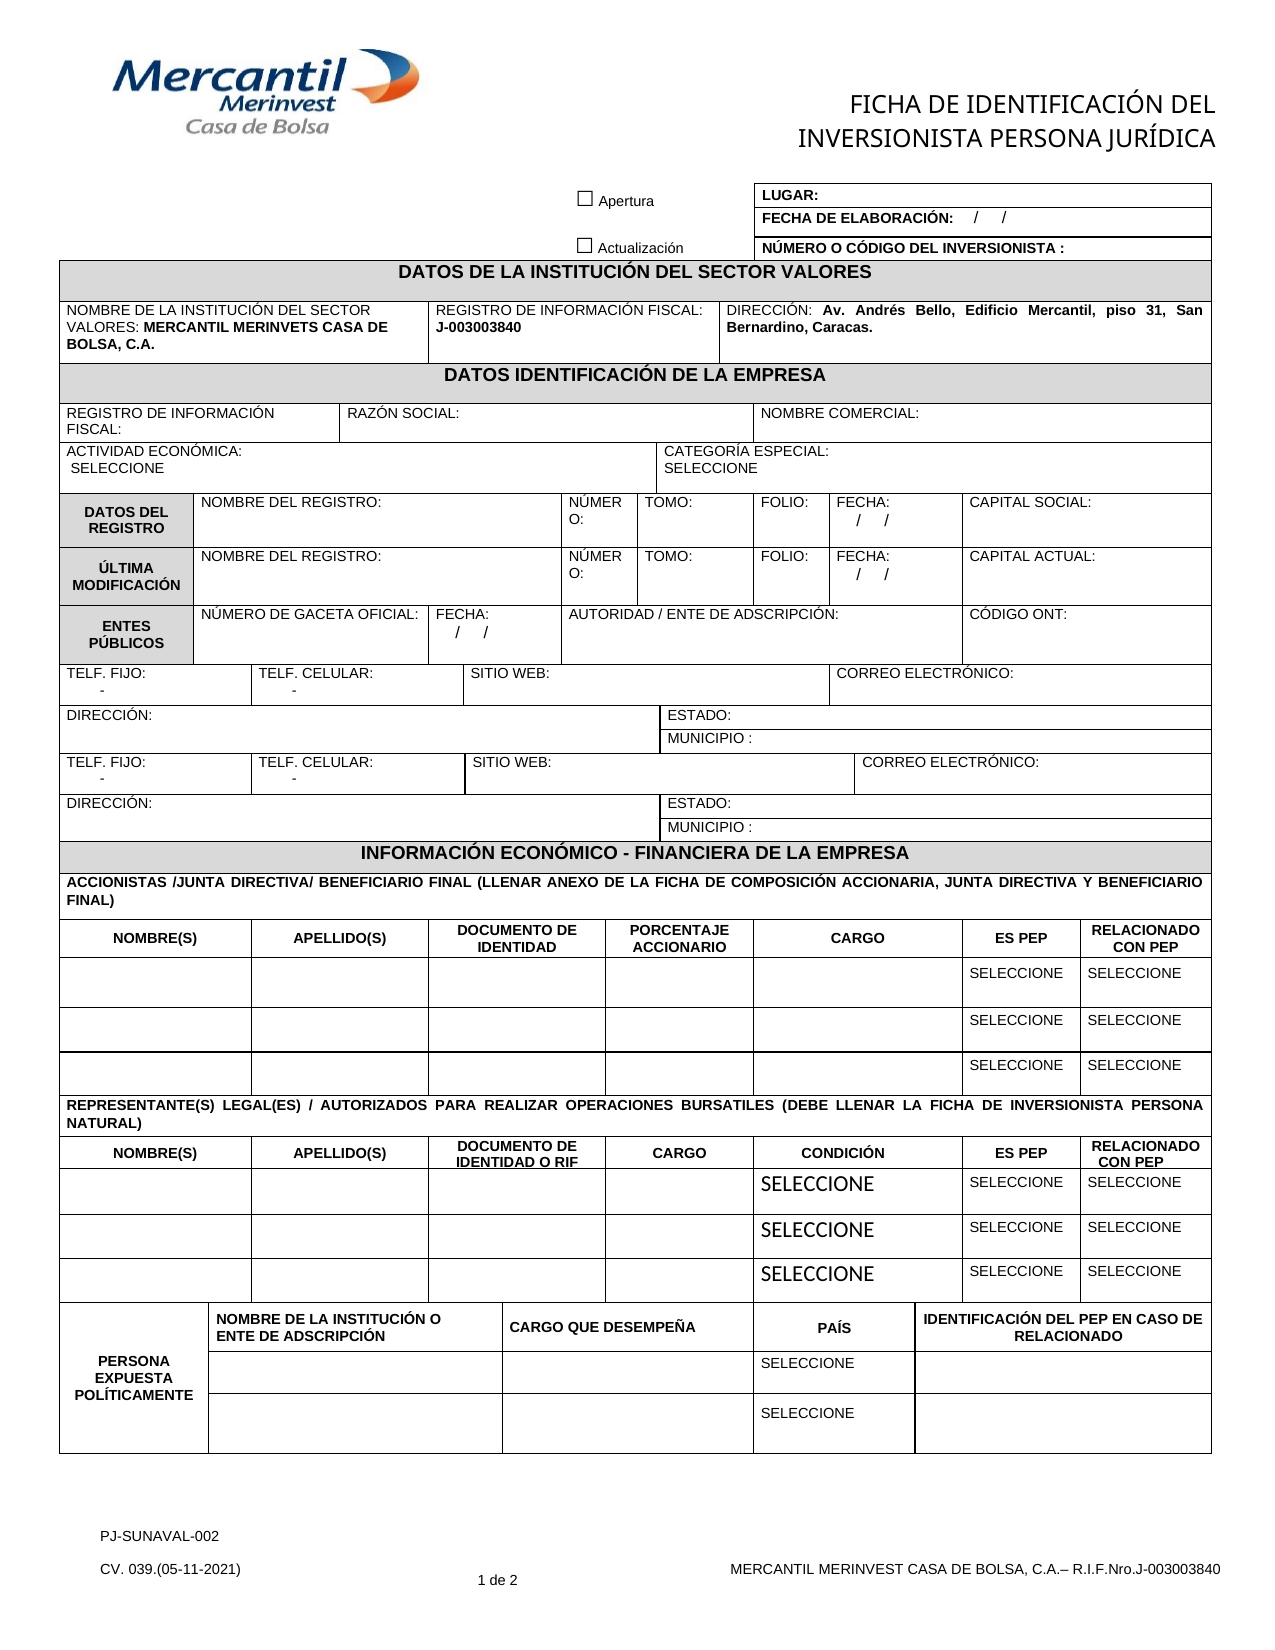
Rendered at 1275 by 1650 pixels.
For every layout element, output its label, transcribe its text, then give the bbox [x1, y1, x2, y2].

picture [111, 49, 439, 148]
table_cell NOMBRE DE LA INSTITUCIÓN O ENTE DE ADSCRIPCIÓN [209, 1303, 502, 1351]
table_cell [606, 1259, 753, 1302]
table_cell NÚMERO: [562, 548, 637, 605]
table_cell [1081, 1169, 1211, 1214]
table_cell [1081, 1259, 1211, 1302]
table_cell REGISTRO DE INFORMACIÓN FISCAL: J-003003840 [429, 302, 719, 362]
table_cell SITIO WEB: [464, 665, 829, 705]
table_cell CORREO ELECTRÓNICO: [855, 754, 1211, 794]
table_cell RAZÓN SOCIAL: [340, 404, 753, 442]
table_cell CORREO ELECTRÓNICO: [830, 665, 1211, 705]
table_cell NOMBRE DE LA INSTITUCIÓN DEL SECTOR VALORES: MERCANTIL MERINVETS CASA DE BOLSA, C.A. [60, 302, 428, 362]
table_cell [60, 1215, 251, 1258]
table_cell [60, 1169, 251, 1214]
table_cell [60, 1008, 251, 1051]
table_cell IDENTIFICACIÓN DEL PEP EN CASO DE RELACIONADO [916, 1303, 1211, 1351]
table_cell [963, 1053, 1080, 1095]
table_cell [503, 1352, 753, 1393]
table_cell NOMBRE(S) [60, 920, 251, 957]
table_cell [429, 1053, 605, 1095]
table_cell FOLIO: [754, 548, 829, 605]
table_cell DOCUMENTO DE IDENTIDAD O RIF [429, 1137, 605, 1168]
table_cell [606, 1169, 753, 1214]
table_cell [60, 958, 251, 1007]
table_cell [754, 1394, 914, 1452]
table_cell NOMBRE DEL REGISTRO: [194, 494, 561, 547]
table_cell [252, 958, 428, 1007]
table_cell NOMBRE DEL REGISTRO: [194, 548, 561, 605]
table_cell ACCIONISTAS /JUNTA DIRECTIVA/ BENEFICIARIO FINAL (LLENAR ANEXO DE LA FICHA DE COMPOSICIÓN ACCIONARIA, JUNTA DIRECTIVA Y BENEFICIARIO FINAL) [60, 874, 1211, 919]
table_cell [963, 1259, 1080, 1302]
table_cell CARGO [754, 920, 962, 957]
table_cell MUNICIPIO : [661, 819, 1211, 841]
table_cell PORCENTAJE ACCIONARIO [606, 920, 753, 957]
table_cell DIRECCIÓN: [60, 706, 659, 752]
table_cell [606, 1053, 753, 1095]
table_cell SITIO WEB: [466, 754, 854, 794]
table_cell [429, 1215, 605, 1258]
table_cell TOMO: [638, 494, 753, 547]
table_cell DATOS DEL REGISTRO [60, 494, 193, 547]
table_cell PERSONA EXPUESTA POLÍTICAMENTE [60, 1303, 208, 1452]
table_cell [963, 1008, 1080, 1051]
table_cell [754, 958, 962, 1007]
table_cell AUTORIDAD / ENTE DE ADSCRIPCIÓN: [562, 606, 962, 664]
table_cell CONDICIÓN [754, 1137, 962, 1168]
table_cell [754, 1053, 962, 1095]
table_cell PAÍS [754, 1303, 914, 1351]
table_cell FECHA: / / [830, 548, 962, 605]
table_cell [429, 958, 605, 1007]
table_cell [252, 1215, 428, 1258]
table_cell [252, 1053, 428, 1095]
table_cell [429, 1259, 605, 1302]
table_cell MUNICIPIO : [661, 730, 1211, 752]
table_cell TOMO: [638, 548, 753, 605]
table_cell ESTADO: [661, 706, 1211, 729]
table_cell CÓDIGO ONT: [963, 606, 1211, 664]
table_cell CARGO QUE DESEMPEÑA [503, 1303, 753, 1351]
table_cell [252, 1169, 428, 1214]
table_cell FECHA: / / [830, 494, 962, 547]
table_cell [754, 1008, 962, 1051]
table_cell [963, 1215, 1080, 1258]
table_cell [754, 1352, 914, 1393]
table_cell [429, 1169, 605, 1214]
table_cell REPRESENTANTE(S) LEGAL(ES) / AUTORIZADOS PARA REALIZAR OPERACIONES BURSATILES (DEBE LLENAR LA FICHA DE INVERSIONISTA PERSONA NATURAL) [60, 1096, 1211, 1136]
table_cell TELF. CELULAR: - [252, 754, 464, 794]
table_cell NÚMERO: [562, 494, 637, 547]
table_cell ES PEP [963, 920, 1080, 957]
table_cell NÚMERO DE GACETA OFICIAL: [194, 606, 428, 664]
table_cell CATEGORÍA ESPECIAL: [657, 443, 1211, 493]
table_cell FOLIO: [754, 494, 829, 547]
table_cell TELF. FIJO: - [60, 754, 251, 794]
table_cell RELACIONADO CON PEP [1081, 1137, 1211, 1168]
table_header LUGAR: [755, 184, 1211, 207]
table_cell RELACIONADO CON PEP [1081, 920, 1211, 957]
table_cell [916, 1352, 1211, 1393]
table_cell [503, 1394, 753, 1452]
table_cell DATOS DE LA INSTITUCIÓN DEL SECTOR VALORES [60, 261, 1211, 301]
table_cell [1081, 1053, 1211, 1095]
table_cell CAPITAL ACTUAL: [963, 548, 1211, 605]
table_cell [60, 1053, 251, 1095]
table_cell REGISTRO DE INFORMACIÓN FISCAL: [60, 404, 339, 442]
table_cell ÚLTIMA MODIFICACIÓN [60, 548, 193, 605]
table_cell DIRECCIÓN: [60, 795, 659, 841]
table_cell [916, 1394, 1211, 1452]
table_cell APELLIDO(S) [252, 920, 428, 957]
table_cell FECHA DE ELABORACIÓN: / / [755, 208, 1211, 236]
table_cell CARGO [606, 1137, 753, 1168]
table_cell [606, 1008, 753, 1051]
table_cell [60, 1259, 251, 1302]
table_cell [209, 1394, 502, 1452]
table_header Apertura Actualización [60, 184, 754, 260]
table_cell APELLIDO(S) [252, 1137, 428, 1168]
table_cell CAPITAL SOCIAL: [963, 494, 1211, 547]
table_cell [209, 1352, 502, 1393]
table_cell [1081, 1215, 1211, 1258]
table_cell [1081, 958, 1211, 1007]
table_cell INFORMACIÓN ECONÓMICO - FINANCIERA DE LA EMPRESA [60, 842, 1211, 873]
table_cell [252, 1259, 428, 1302]
table_cell TELF. CELULAR: - [252, 665, 463, 705]
table_cell DATOS IDENTIFICACIÓN DE LA EMPRESA [60, 364, 1211, 403]
table_cell NOMBRE(S) [60, 1137, 251, 1168]
table_cell ACTIVIDAD ECONÓMICA: [60, 443, 656, 493]
table_cell [606, 1215, 753, 1258]
table_cell DOCUMENTO DE IDENTIDAD [429, 920, 605, 957]
table_cell [1081, 1008, 1211, 1051]
table_cell ES PEP [963, 1137, 1080, 1168]
table_cell [963, 1169, 1080, 1214]
table_cell NÚMERO O CÓDIGO DEL INVERSIONISTA : [755, 238, 1211, 260]
table_cell NOMBRE COMERCIAL: [754, 404, 1211, 442]
table_cell TELF. FIJO: - [60, 665, 251, 705]
table_cell [252, 1008, 428, 1051]
table_cell [606, 958, 753, 1007]
table_cell ESTADO: [661, 795, 1211, 817]
table_cell DIRECCIÓN: Av. Andrés Bello, Edificio Mercantil, piso 31, San Bernardino, Caracas. [720, 302, 1211, 362]
table_cell [963, 958, 1080, 1007]
table_cell [429, 1008, 605, 1051]
table_cell ENTES PÚBLICOS [60, 606, 193, 664]
table_cell FECHA: / / [429, 606, 561, 664]
